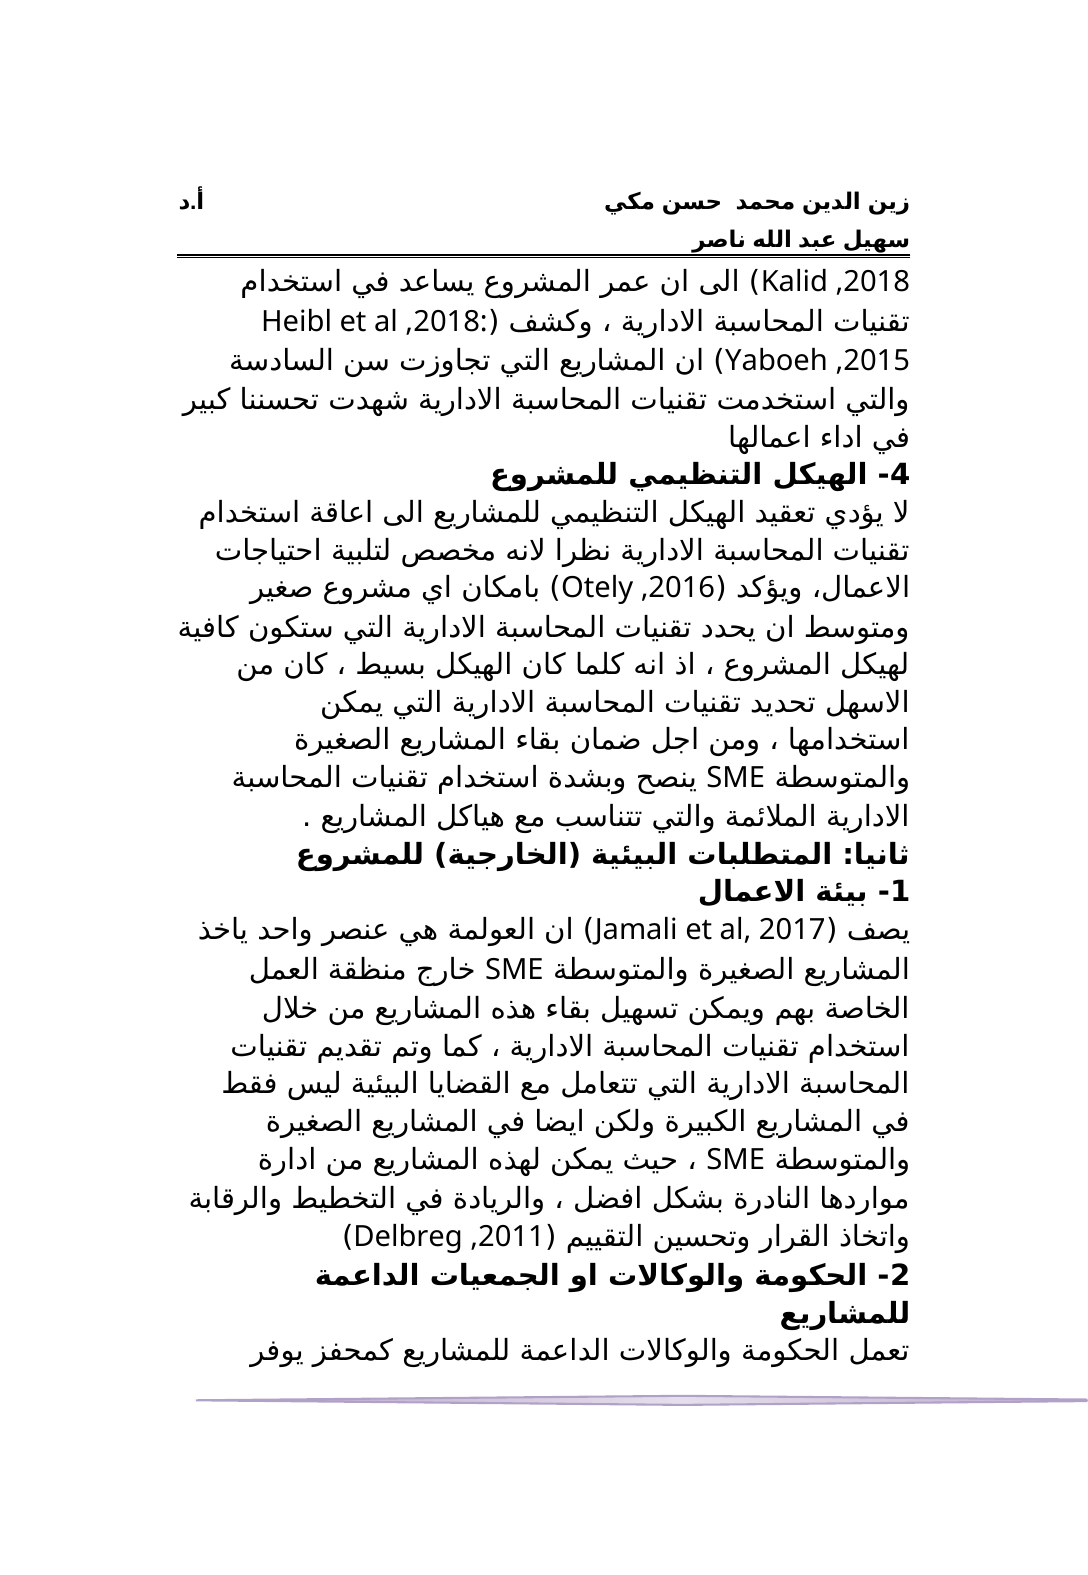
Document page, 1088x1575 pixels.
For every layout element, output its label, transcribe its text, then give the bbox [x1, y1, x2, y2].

text 4- الهيكل التنظيمي للمشروع [177, 454, 910, 492]
text 2- الحكومة والوكالات او الجمعيات الداعمة للمشاريع [177, 1255, 910, 1330]
text لا يؤدي تعقيد الهيكل التنظيمي للمشاريع الى اعاقة استخدام تقنيات المحاسبة الادارية نظرا لانه مخصص لتلبية احتياجات الاعمال، ويؤكد (Otely ,2016) بامكان اي مشروع صغير ومتوسط ان يحدد تقنيات المحاسبة الادارية التي ستكون كافية لهيكل المشروع ، اذ انه كلما كان الهيكل بسيط ، كان من الاسهل تحديد تقنيات المحاسبة الادارية التي يمكن استخدامها ، ومن اجل ضمان بقاء المشاريع الصغيرة والمتوسطة SME ينصح وبشدة استخدام تقنيات المحاسبة الادارية الملائمة والتي تتناسب مع هياكل المشاريع . [177, 492, 910, 834]
text ثانيا: المتطلبات البيئية (الخارجية) للمشروع [177, 834, 910, 871]
text 1- بيئة الاعمال [177, 871, 910, 909]
text يصف (Jamali et al, 2017) ان العولمة هي عنصر واحد ياخذ المشاريع الصغيرة والمتوسطة SME خارج منظقة العمل الخاصة بهم ويمكن تسهيل بقاء هذه المشاريع من خلال استخدام تقنيات المحاسبة الادارية ، كما وتم تقديم تقنيات المحاسبة الادارية التي تتعامل مع القضايا البيئية ليس فقط في المشاريع الكبيرة ولكن ايضا في المشاريع الصغيرة والمتوسطة SME ، حيث يمكن لهذه المشاريع من ادارة مواردها النادرة بشكل افضل ، والريادة في التخطيط والرقابة واتخاذ القرار وتحسين التقييم (Delbreg ,2011) [177, 909, 910, 1255]
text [177, 1330, 910, 1367]
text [177, 260, 910, 454]
